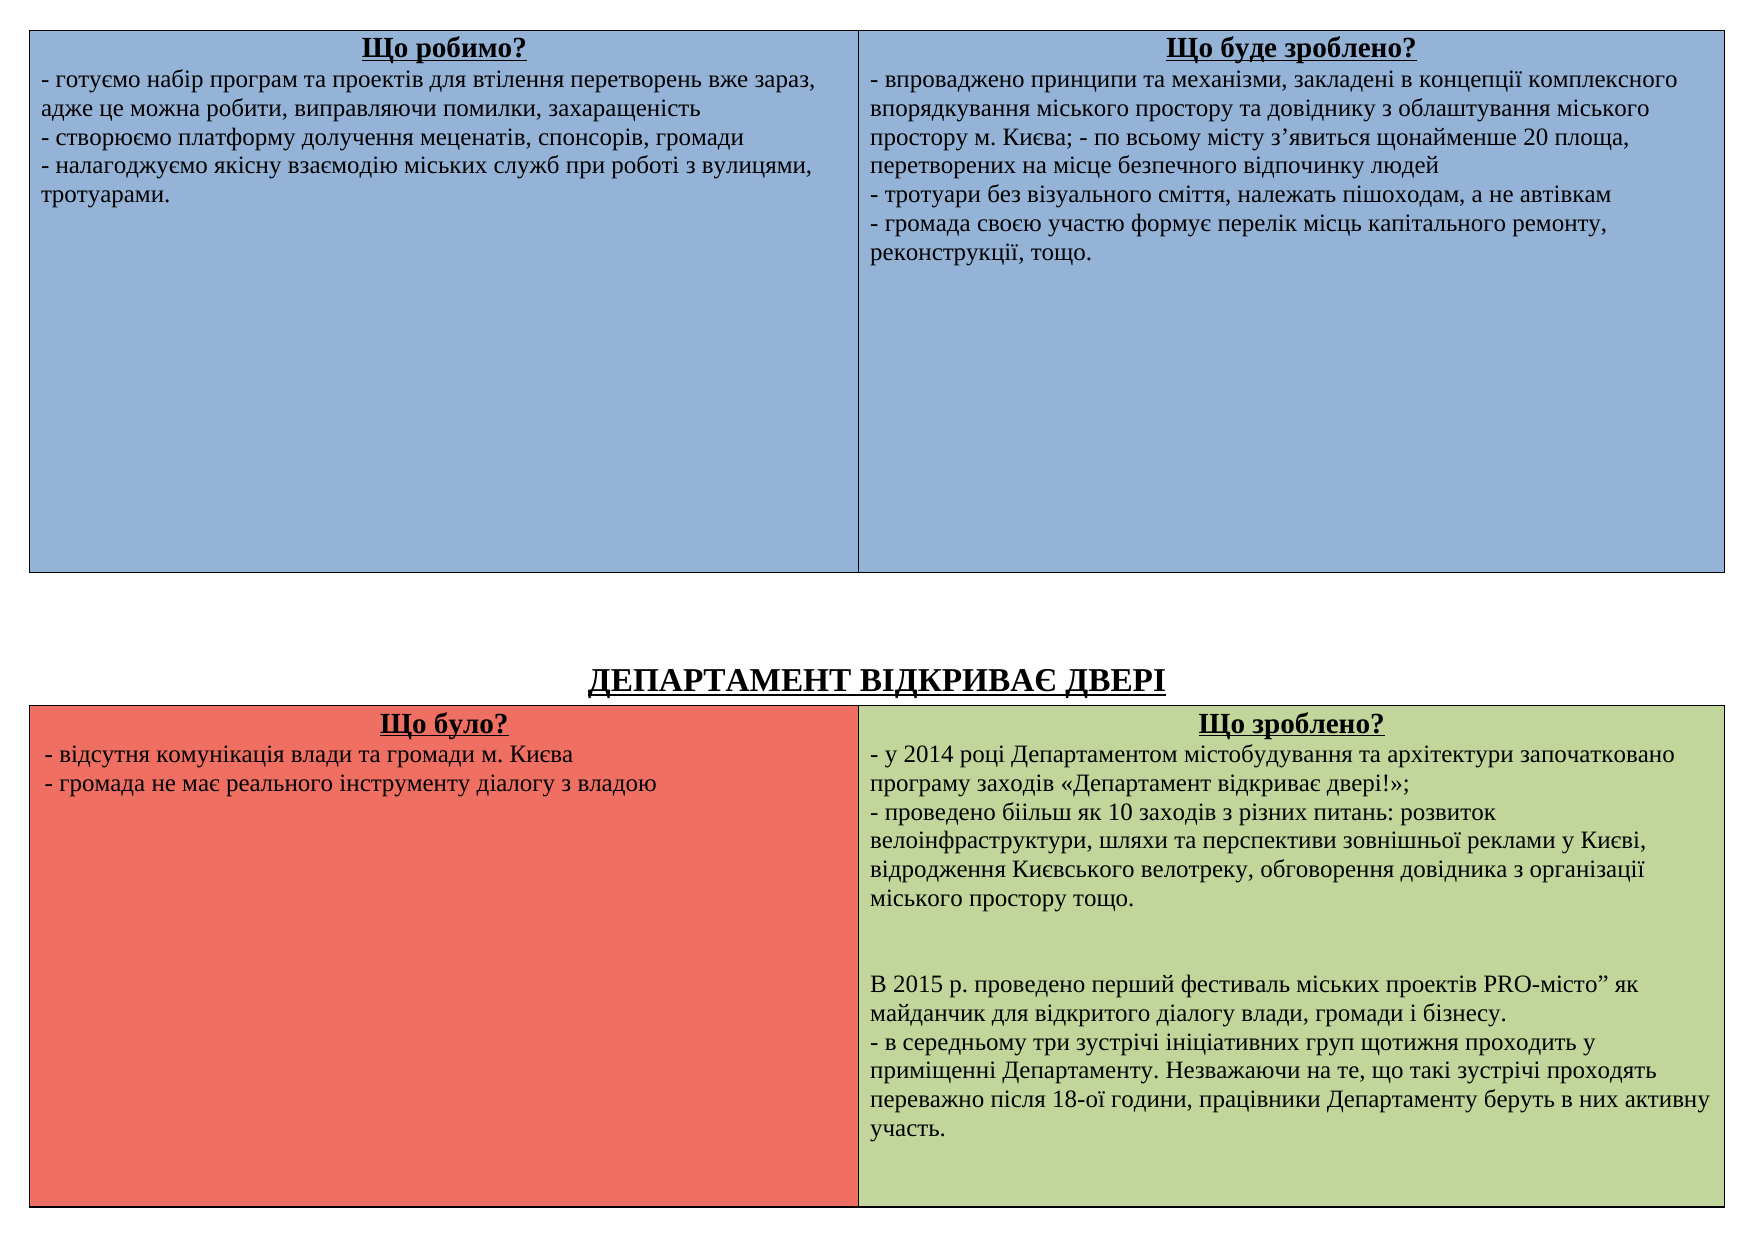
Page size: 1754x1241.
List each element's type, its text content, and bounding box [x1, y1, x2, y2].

table_header Що було? відсутня комунікація влади та громади м. Києва громада не має реального інструменту діалогу з владою [30, 706, 858, 1206]
table_cell Що робимо? - готуємо набір програм та проектів для втілення перетворень вже зараз, адже це можна робити, виправляючи помилки, захаращеність - створюємо платформу долучення меценатів, спонсорів, громади - налагоджуємо якісну взаємодію міських служб при роботі з вулицями, тротуарами. [30, 31, 858, 572]
table_cell Що буде зроблено? - впроваджено принципи та механізми, закладені в концепції комплексного впорядкування міського простору та довіднику з облаштування міського простору м. Києва; - по всьому місту з’явиться щонайменше 20 площа, перетворених на місце безпечного відпочинку людей - тротуари без візуального сміття, належать пішоходам, а не автівкам - громада своєю участю формує перелік місць капітального ремонту, реконструкції, тощо. [859, 31, 1724, 572]
table_header Що зроблено? - у 2014 році Департаментом містобудування та архітектури започатковано програму заходів «Департамент відкриває двері!»; - проведено біільш як 10 заходів з різних питань: розвиток велоінфраструктури, шляхи та перспективи зовнішньої реклами у Києві, відродження Києвського велотреку, обговорення довідника з організації міського простору тощо. В 2015 р. проведено перший фестиваль міських проектів PRO-місто” як майданчик для відкритого діалогу влади, громади і бізнесу. - в середньому три зустрічі ініціативних груп щотижня проходить у приміщенні Департаменту. Незважаючи на те, що такі зустрічі проходять переважно після 18-ої години, працівники Департаменту беруть в них активну участь. [859, 706, 1724, 1206]
text ДЕПАРТАМЕНТ ВІДКРИВАЄ ДВЕРІ [29, 661, 1724, 699]
